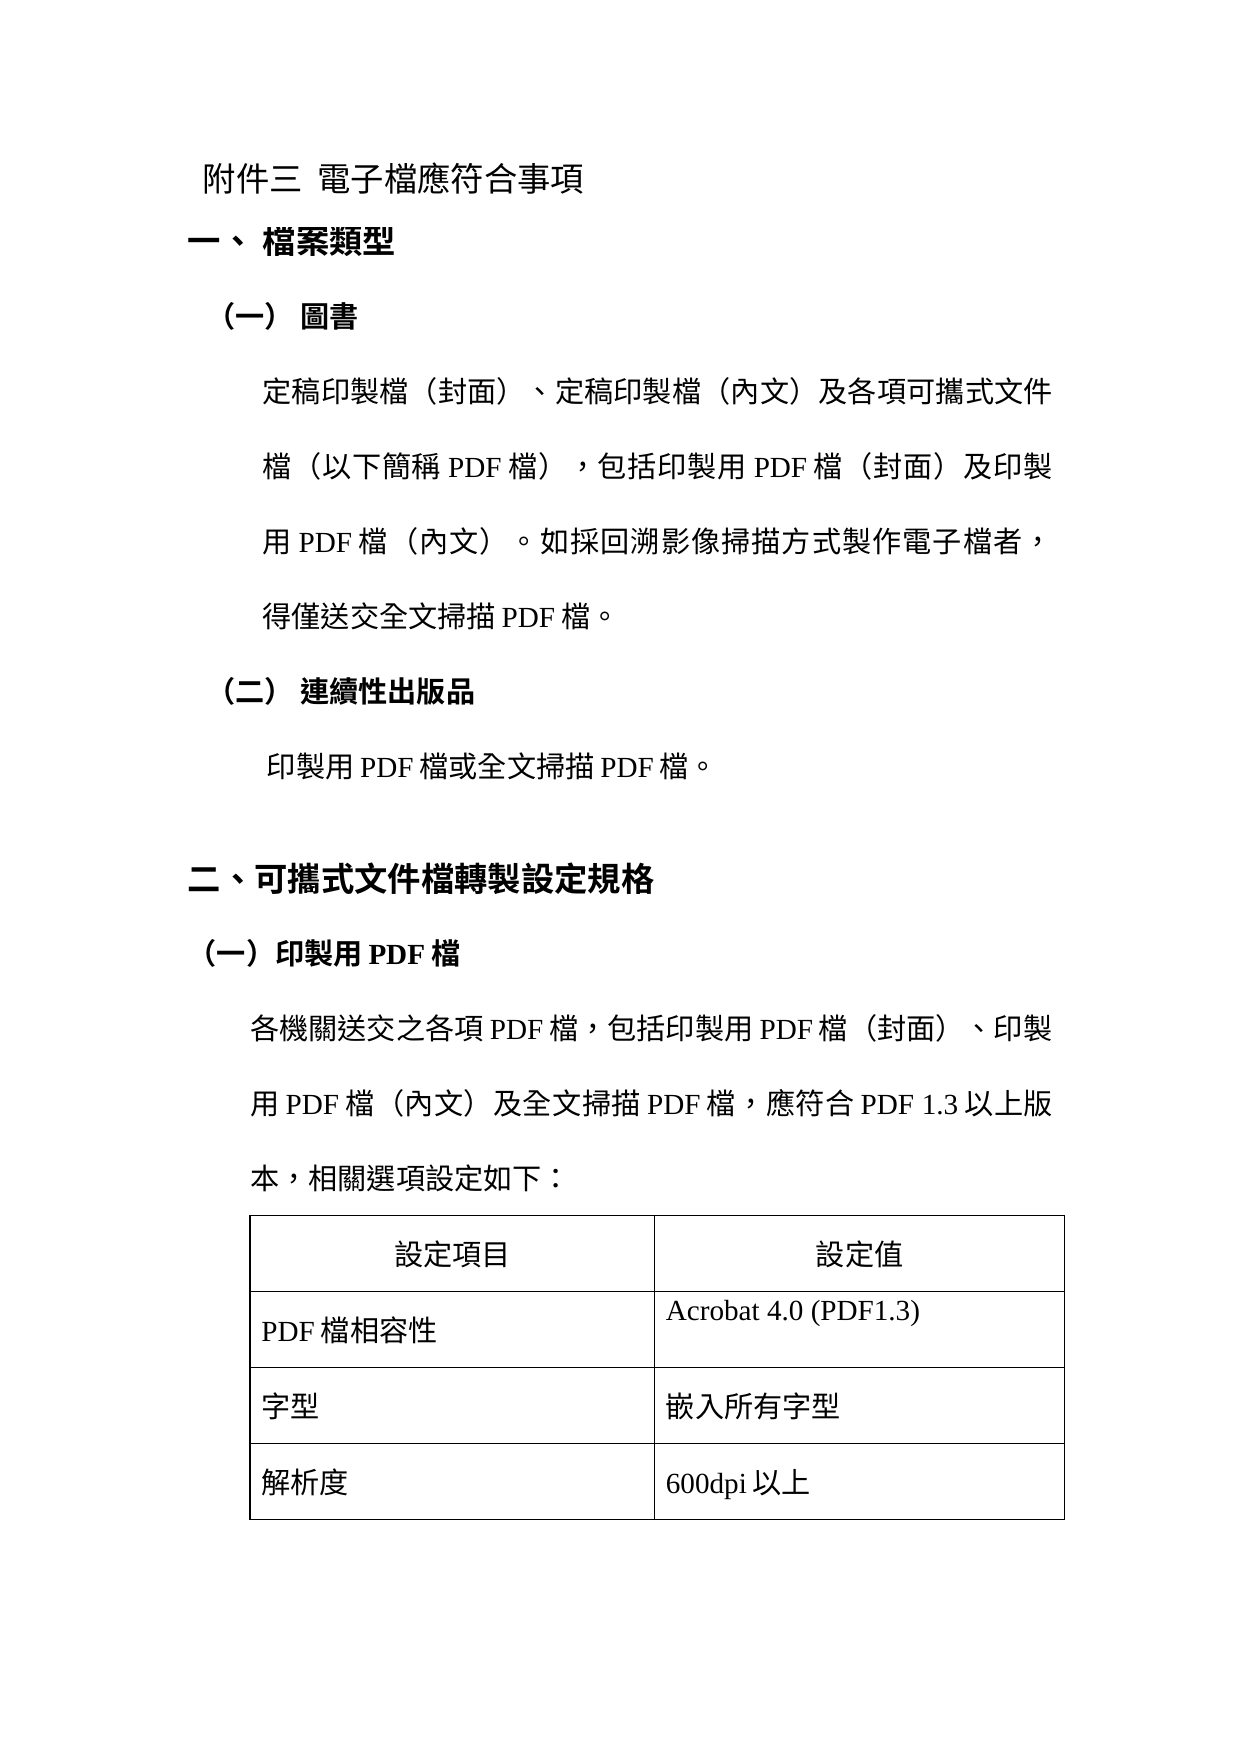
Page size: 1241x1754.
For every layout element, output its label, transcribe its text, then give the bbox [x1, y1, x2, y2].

list 檔案類型 [187, 202, 1053, 277]
table_cell Acrobat 4.0 (PDF1.3) [655, 1292, 1064, 1367]
text 二、可攜式文件檔轉製設定規格 [187, 839, 1053, 914]
table_cell PDF檔相容性 [251, 1292, 654, 1367]
table_header 設定值 [655, 1216, 1064, 1291]
text （一）印製用PDF檔 [187, 914, 1053, 989]
list 圖書 [206, 277, 1053, 352]
table_cell 解析度 [251, 1444, 654, 1519]
text 印製用PDF檔或全文掃描PDF檔。 [237, 727, 1053, 802]
text 定稿印製檔（封面）、定稿印製檔（內文）及各項可攜式文件檔（以下簡稱PDF檔），包括印製用PDF檔（封面）及印製用PDF檔（內文）。如採回溯影像掃描方式製作電子檔者，得僅送交全文掃描PDF檔。 [262, 352, 1053, 652]
table_header 設定項目 [251, 1216, 654, 1291]
table_cell 字型 [251, 1368, 654, 1443]
text 各機關送交之各項PDF檔，包括印製用PDF檔（封面）、印製用PDF檔（內文）及全文掃描PDF檔，應符合PDF 1.3以上版本，相關選項設定如下： [250, 989, 1053, 1214]
table_cell 嵌入所有字型 [655, 1368, 1064, 1443]
table_cell 600dpi以上 [655, 1444, 1064, 1519]
list 連續性出版品 [206, 652, 1053, 727]
